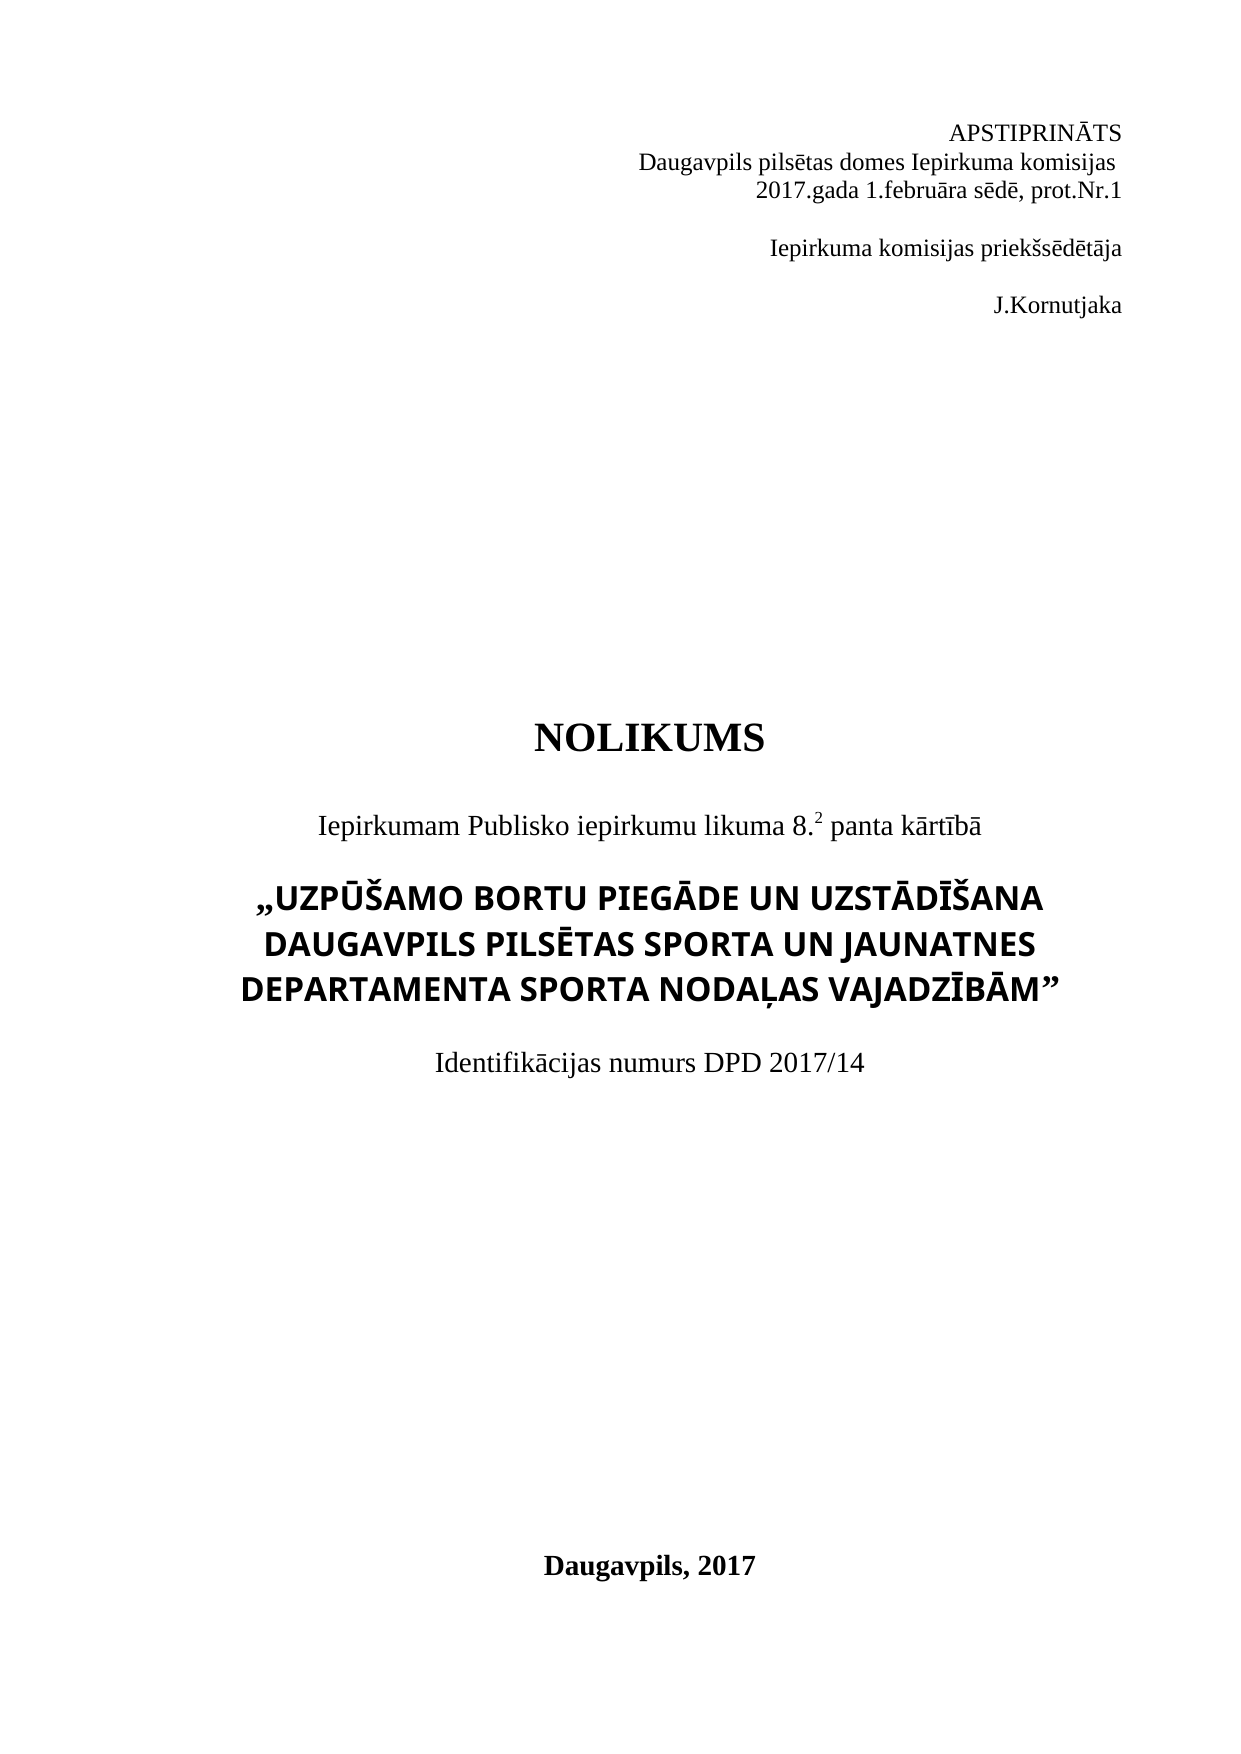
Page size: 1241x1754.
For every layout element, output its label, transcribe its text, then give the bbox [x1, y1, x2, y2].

text NOLIKUMS [177, 712, 1122, 760]
text „Uzpūšamo bortu piegāde un uzstādīšana Daugavpils pilsētas Sporta un jaunatnes departamenta Sporta nodaļas vajadzībām” [177, 875, 1122, 1011]
text apstiprinĀts Daugavpils pilsētas domes Iepirkuma komisijas 2017.gada 1.februāra sēdē, prot.Nr.1 [177, 118, 1122, 204]
text Daugavpils, 2017 [177, 1548, 1122, 1582]
text J.Kornutjaka [177, 291, 1122, 319]
text Iepirkuma komisijas priekšsēdētāja [177, 233, 1122, 262]
text Identifikācijas numurs DPD 2017/14 [177, 1045, 1122, 1078]
text Iepirkumam Publisko iepirkumu likuma 8.2 panta kārtībā [177, 808, 1122, 842]
